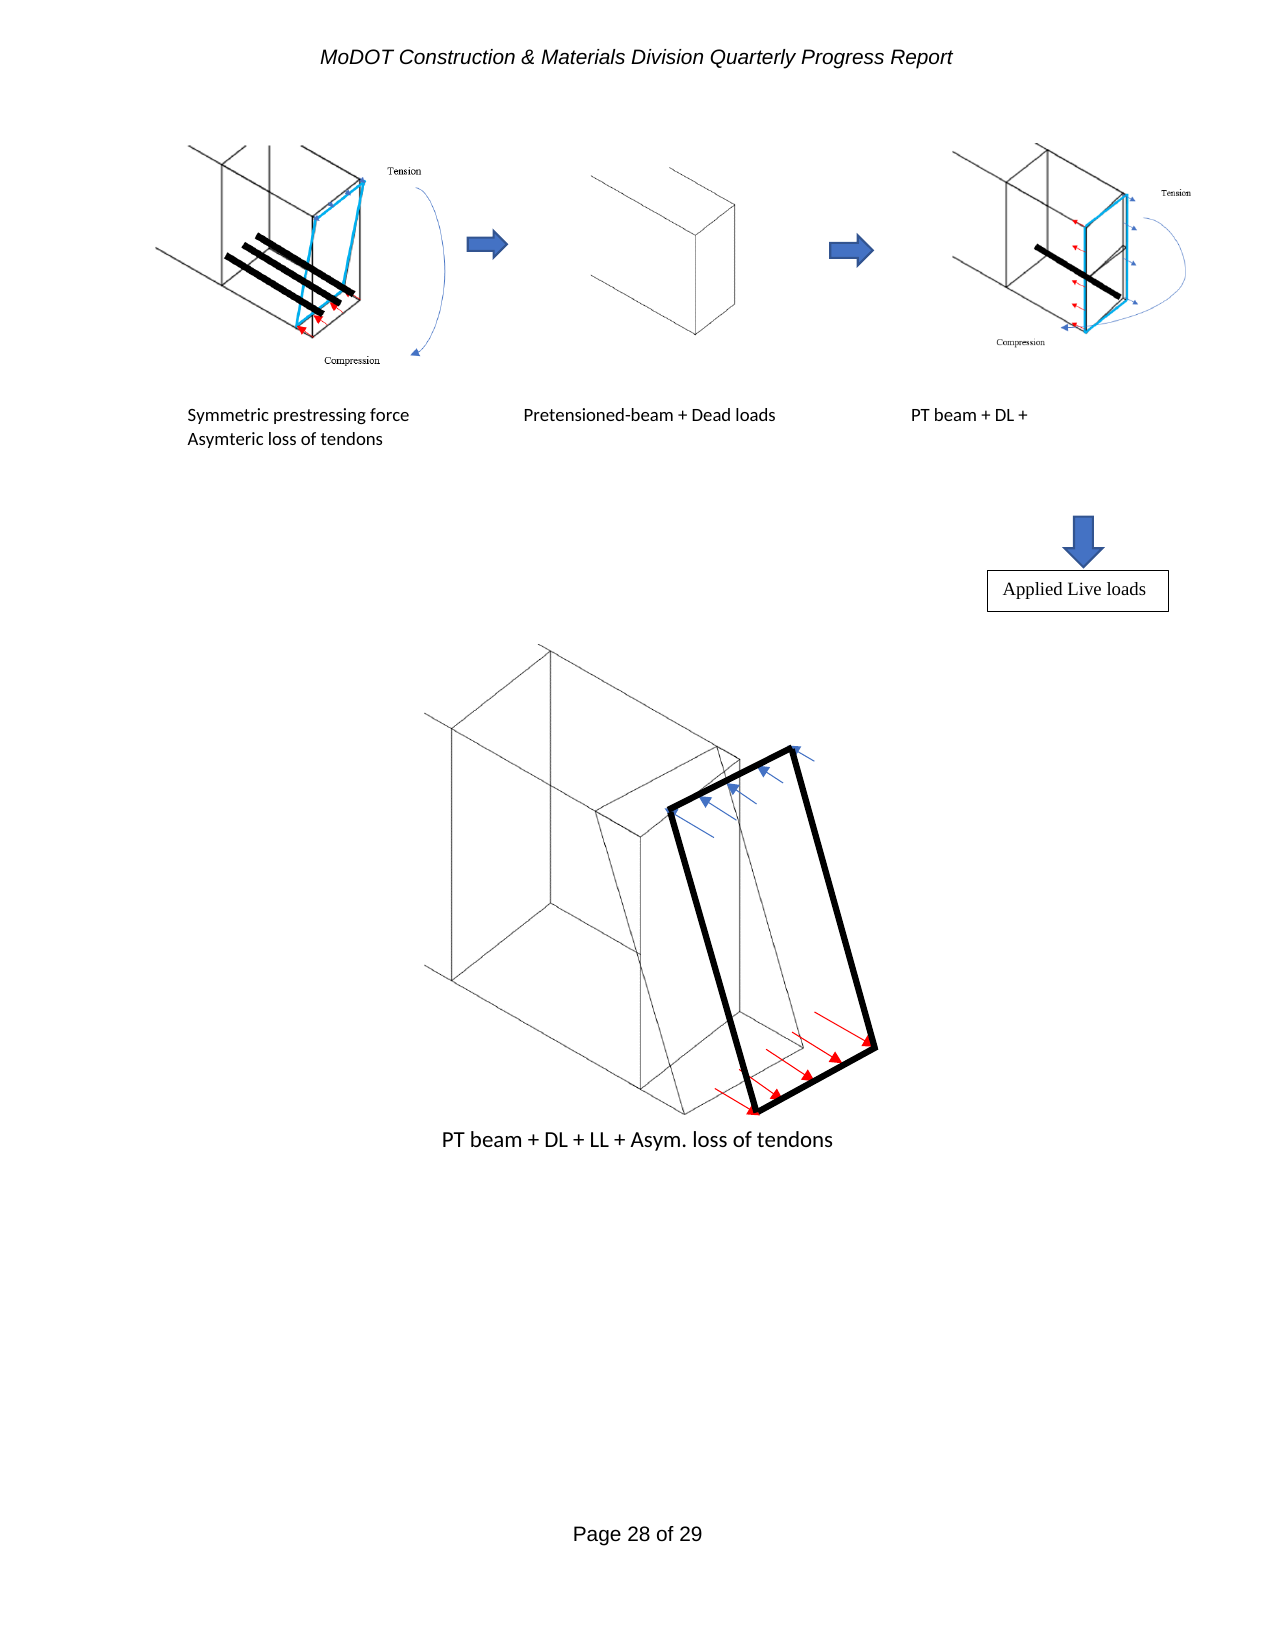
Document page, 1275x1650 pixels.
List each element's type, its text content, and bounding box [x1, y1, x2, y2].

picture [675, 754, 851, 1095]
picture [943, 143, 1199, 379]
text Symmetric prestressing force Pretensioned-beam + Dead loads PT beam + DL + Asymteric loss of tendons [187, 403, 1087, 450]
text PT beam + DL + LL + Asym. loss of tendons [187, 1125, 1087, 1153]
picture [590, 147, 764, 357]
picture [152, 121, 487, 376]
picture [751, 1080, 772, 1107]
picture [424, 644, 851, 1121]
